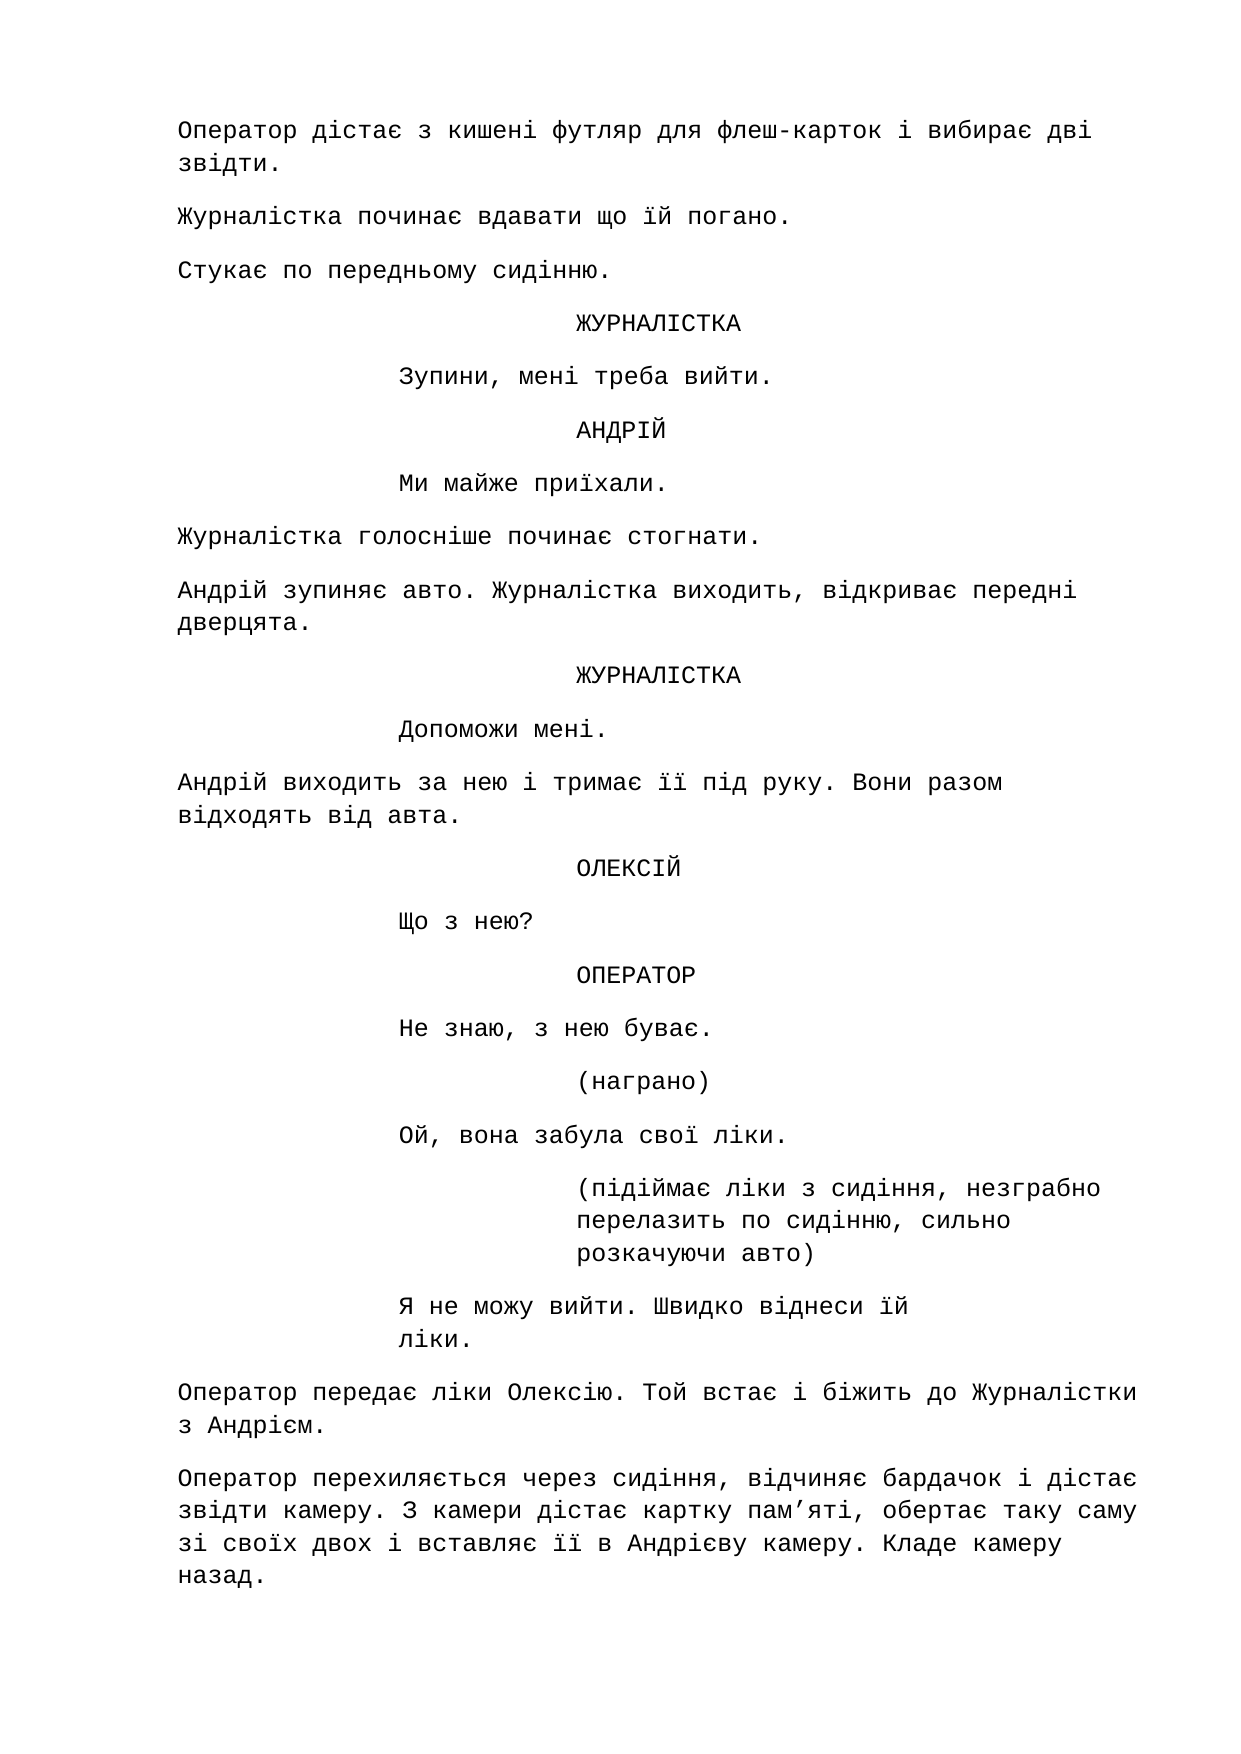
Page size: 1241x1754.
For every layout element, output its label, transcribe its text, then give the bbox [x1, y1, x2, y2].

text ОПЕРАТОР [576, 962, 1152, 991]
text Андрій зупиняє авто. Журналістка виходить, відкриває передні дверцята. [177, 577, 1152, 638]
text ОЛЕКСІЙ [576, 856, 1152, 884]
text Оператор передає ліки Олексію. Той встає і біжить до Журналістки з Андрієм. [177, 1380, 1152, 1441]
text Оператор дістає з кишені футляр для флеш-карток і вибирає дві звідти. [177, 118, 1152, 179]
text Зупини, мені треба вийти. [399, 364, 989, 392]
text Оператор перехиляється через сидіння, відчиняє бардачок і дістає звідти камеру. З камери дістає картку пам’яті, обертає таку саму зі своїх двох і вставляє її в Андрієву камеру. Кладе камеру назад. [177, 1466, 1152, 1591]
text ЖУРНАЛІСТКА [576, 663, 1152, 691]
text Ой, вона забула свої ліки. [399, 1122, 989, 1151]
text Не знаю, з нею буває. [399, 1016, 989, 1044]
text (награно) [576, 1069, 1152, 1097]
text Журналістка голосніше починає стогнати. [177, 524, 1152, 552]
text Стукає по передньому сидінню. [177, 257, 1152, 286]
text Я не можу вийти. Швидко віднеси їй ліки. [399, 1294, 989, 1355]
text ЖУРНАЛІСТКА [576, 311, 1152, 339]
text Андрій виходить за нею і тримає її під руку. Вони разом відходять від авта. [177, 770, 1152, 831]
text Журналістка починає вдавати що їй погано. [177, 204, 1152, 232]
text Ми майже приїхали. [399, 471, 989, 499]
text АНДРІЙ [576, 417, 1152, 446]
text Що з нею? [399, 909, 989, 937]
text Допоможи мені. [399, 716, 989, 745]
text (підіймає ліки з сидіння, незграбно перелазить по сидінню, сильно розкачуючи авто) [576, 1176, 1152, 1269]
